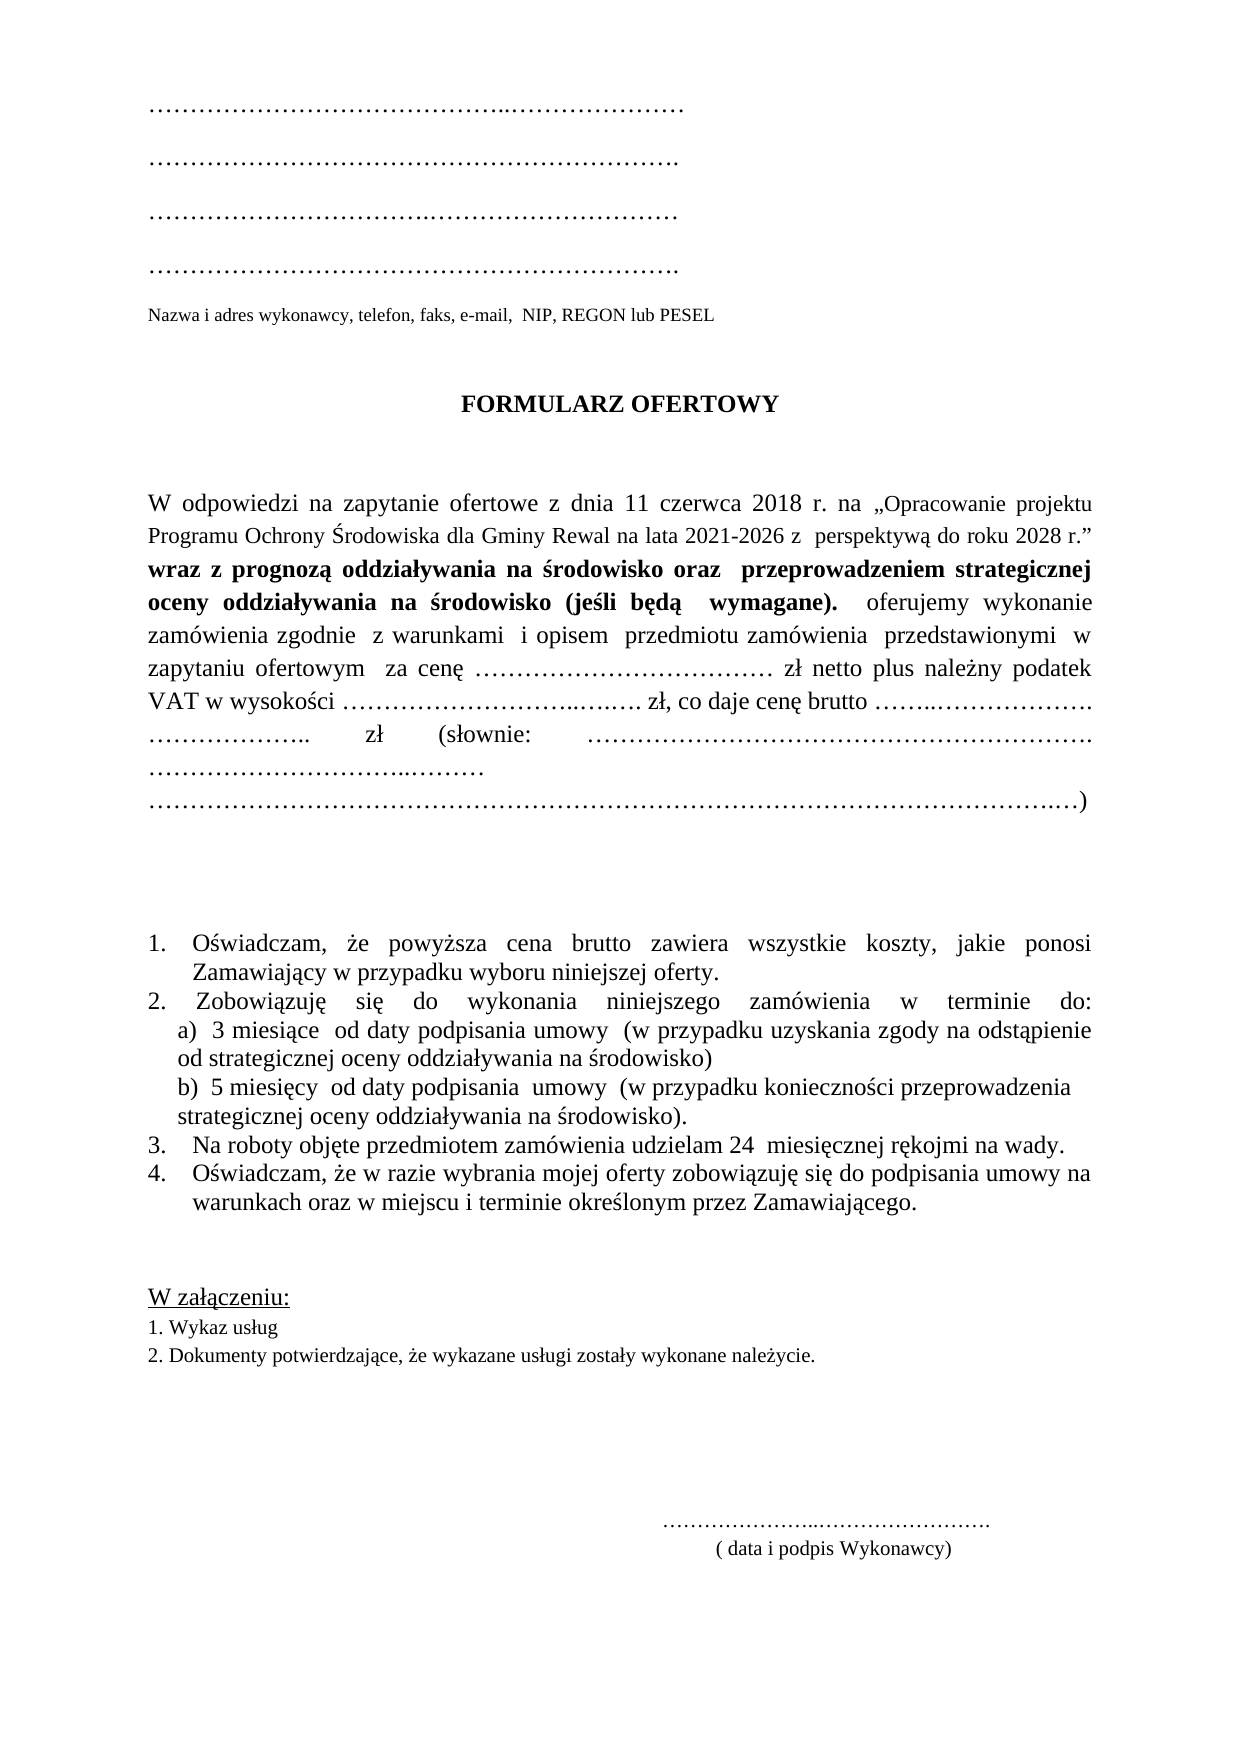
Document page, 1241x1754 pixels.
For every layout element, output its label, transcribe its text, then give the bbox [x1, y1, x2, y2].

text ……………………………………..………………… [148, 89, 1093, 117]
text ( data i podpis Wykonawcy) [148, 1536, 1093, 1560]
list Oświadczam, że powyższa cena brutto zawiera wszystkie koszty, jakie ponosi Zamawiający w przypadku wyboru niniejszej oferty. [148, 928, 1093, 986]
list Oświadczam, że w razie wybrania mojej oferty zobowiązuję się do podpisania umowy na warunkach oraz w miejscu i terminie określonym przez Zamawiającego. [148, 1158, 1093, 1216]
text W odpowiedzi na zapytanie ofertowe z dnia 11 czerwca 2018 r. na „Opracowanie projektu Programu Ochrony Środowiska dla Gminy Rewal na lata 2021-2026 z perspektywą do roku 2028 r.” wraz z prognozą oddziaływania na środowisko oraz przeprowadzeniem strategicznej oceny oddziaływania na środowisko (jeśli będą wymagane). oferujemy wykonanie zamówienia zgodnie z warunkami i opisem przedmiotu zamówienia przedstawionymi w zapytaniu ofertowym za cenę ……………………………… zł netto plus należny podatek VAT w wysokości ………………………..….…. zł, co daje cenę brutto ……..……………….……………….. zł (słownie: …………………………………………………….…………………………..……… ……………………………………………………………………………………………….…) [148, 488, 1093, 813]
text 2. Dokumenty potwierdzające, że wykazane usługi zostały wykonane należycie. [148, 1343, 1093, 1367]
text b) 5 miesięcy od daty podpisania umowy (w przypadku konieczności przeprowadzenia strategicznej oceny oddziaływania na środowisko). [177, 1072, 1093, 1130]
text 1. Wykaz usług [148, 1315, 1093, 1339]
list Na roboty objęte przedmiotem zamówienia udzielam 24 miesięcznej rękojmi na wady. [148, 1130, 1093, 1158]
text ………………………………………………………. [148, 250, 1093, 279]
text ………………………………………………………. [148, 142, 1093, 171]
text W załączeniu: [148, 1282, 1093, 1311]
text Nazwa i adres wykonawcy, telefon, faks, e-mail, NIP, REGON lub PESEL [148, 304, 1093, 326]
text FORMULARZ OFERTOWY [148, 389, 1093, 418]
text …………………..……………………. [148, 1508, 1093, 1532]
text 2. Zobowiązuję się do wykonania niniejszego zamówienia w terminie do: a) 3 miesiące od daty podpisania umowy (w przypadku uzyskania zgody na odstąpienie od strategicznej oceny oddziaływania na środowisko) [148, 986, 1093, 1072]
text …………………………….………………………… [148, 196, 1093, 225]
